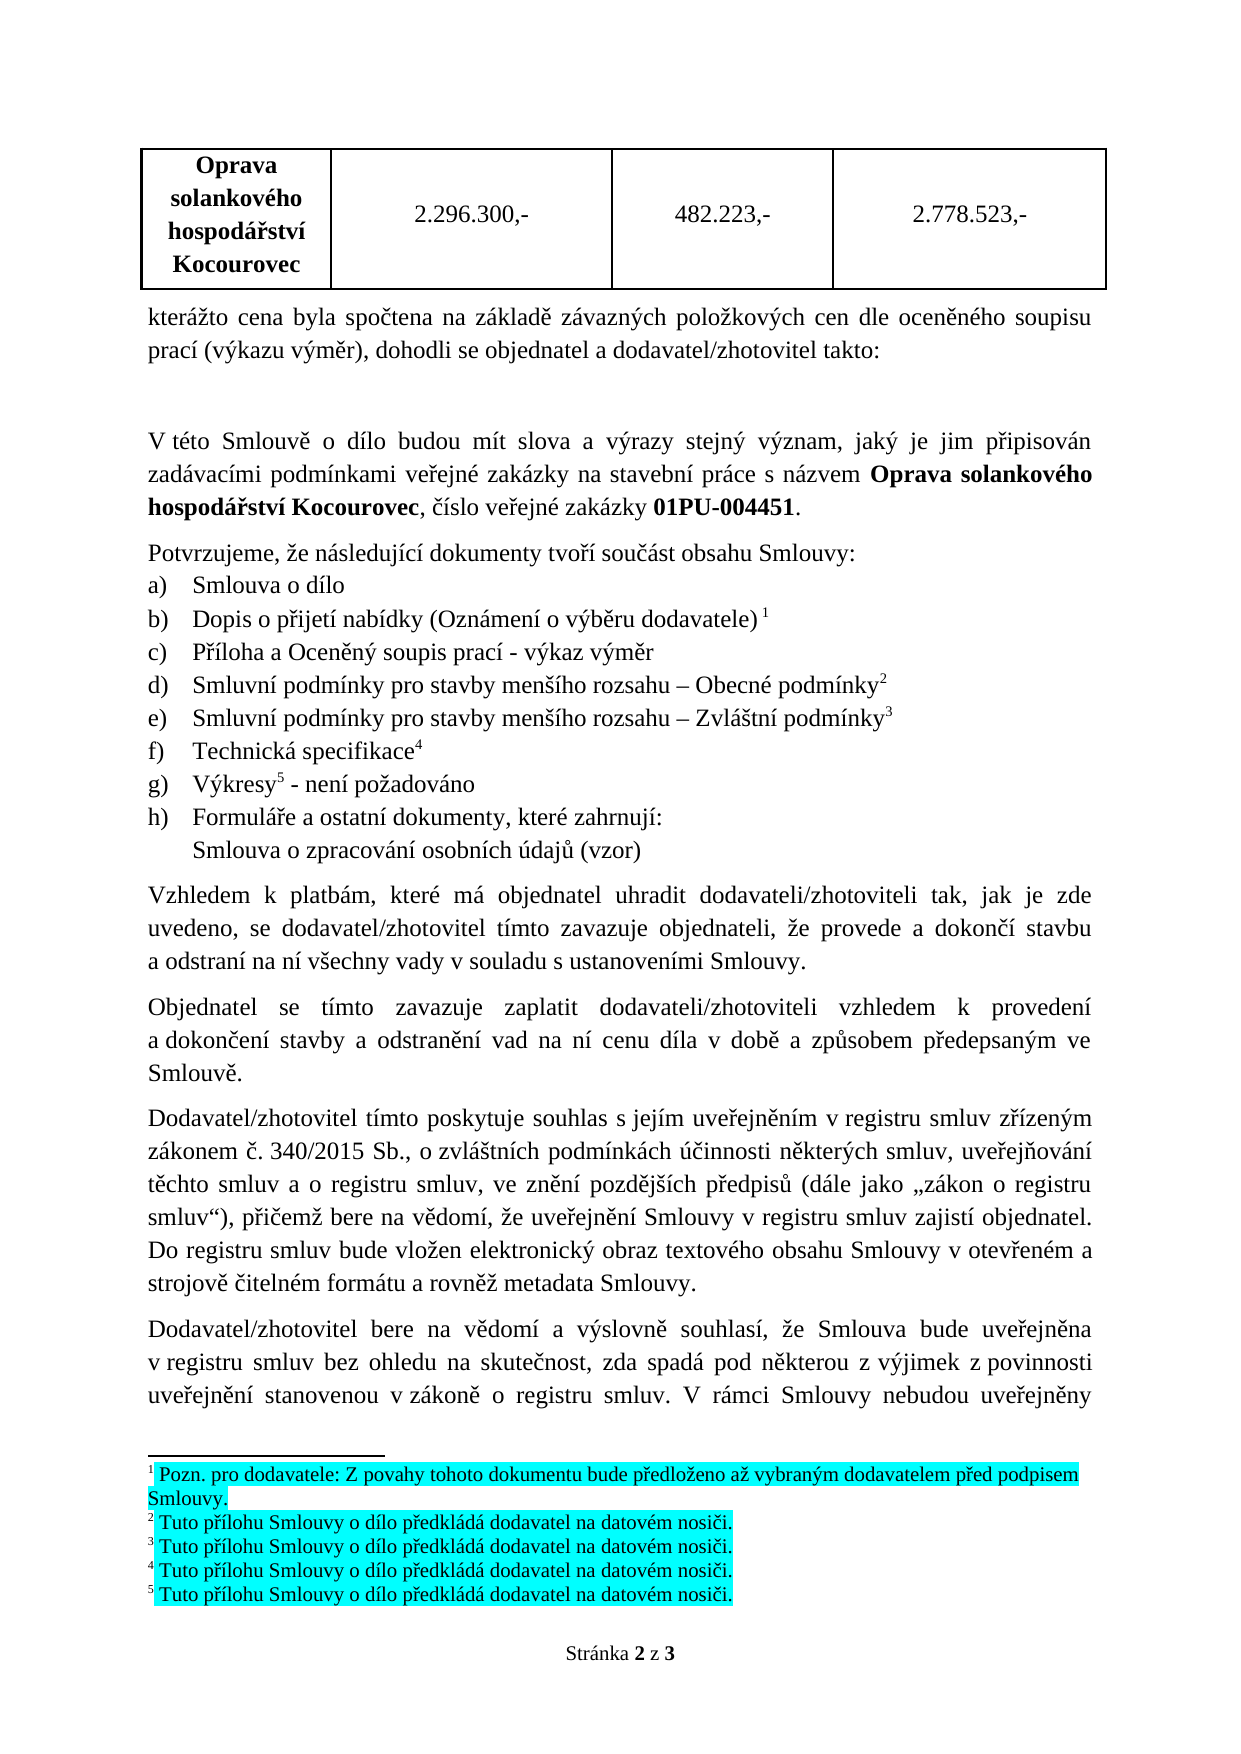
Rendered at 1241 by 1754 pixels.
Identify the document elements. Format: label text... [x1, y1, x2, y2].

list Výkresy - není požadováno [148, 769, 1092, 797]
text Objednatel se tímto zavazuje zaplatit dodavateli/zhotoviteli vzhledem k provedení a dokončení stavby a odstranění vad na ní cenu díla v době a způsobem předepsaným ve Smlouvě. [148, 992, 1092, 1087]
table_cell Oprava solankového hospodářství Kocourovec [143, 150, 330, 287]
table_cell 2.778.523,- [834, 150, 1105, 287]
text kterážto cena byla spočtena na základě závazných položkových cen dle oceněného soupisu prací (výkazu výměr), dohodli se objednatel a dodavatel/zhotovitel takto: [148, 302, 1092, 364]
text Potvrzujeme, že následující dokumenty tvoří součást obsahu Smlouvy: [148, 538, 1092, 566]
list Smluvní podmínky pro stavby menšího rozsahu – Zvláštní podmínky [148, 703, 1092, 731]
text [148, 1314, 1092, 1409]
list Smlouva o dílo [148, 571, 1092, 599]
text Smlouva o zpracování osobních údajů (vzor) [148, 835, 1092, 863]
table_cell 2.296.300,- [332, 150, 611, 287]
list Technická specifikace [148, 736, 1092, 764]
list Příloha a Oceněný soupis prací - výkaz výměr [148, 637, 1092, 665]
text V této Smlouvě o dílo budou mít slova a výrazy stejný význam, jaký je jim připisován zadávacími podmínkami veřejné zakázky na stavební práce s názvem Oprava solankového hospodářství Kocourovec, číslo veřejné zakázky 01PU-004451. [148, 426, 1092, 521]
list Formuláře a ostatní dokumenty, které zahrnují: [148, 802, 1092, 831]
list Dopis o přijetí nabídky (Oznámení o výběru dodavatele) [148, 604, 1092, 632]
text Vzhledem k platbám, které má objednatel uhradit dodavateli/zhotoviteli tak, jak je zde uvedeno, se dodavatel/zhotovitel tímto zavazuje objednateli, že provede a dokončí stavbu a odstraní na ní všechny vady v souladu s ustanoveními Smlouvy. [148, 880, 1092, 975]
list Smluvní podmínky pro stavby menšího rozsahu – Obecné podmínky [148, 670, 1092, 698]
table_cell 482.223,- [613, 150, 832, 287]
text Dodavatel/zhotovitel tímto poskytuje souhlas s jejím uveřejněním v registru smluv zřízeným zákonem č. 340/2015 Sb., o zvláštních podmínkách účinnosti některých smluv, uveřejňování těchto smluv a o registru smluv, ve znění pozdějších předpisů (dále jako „zákon o registru smluv“), přičemž bere na vědomí, že uveřejnění Smlouvy v registru smluv zajistí objednatel. Do registru smluv bude vložen elektronický obraz textového obsahu Smlouvy v otevřeném a strojově čitelném formátu a rovněž metadata Smlouvy. [148, 1103, 1092, 1297]
